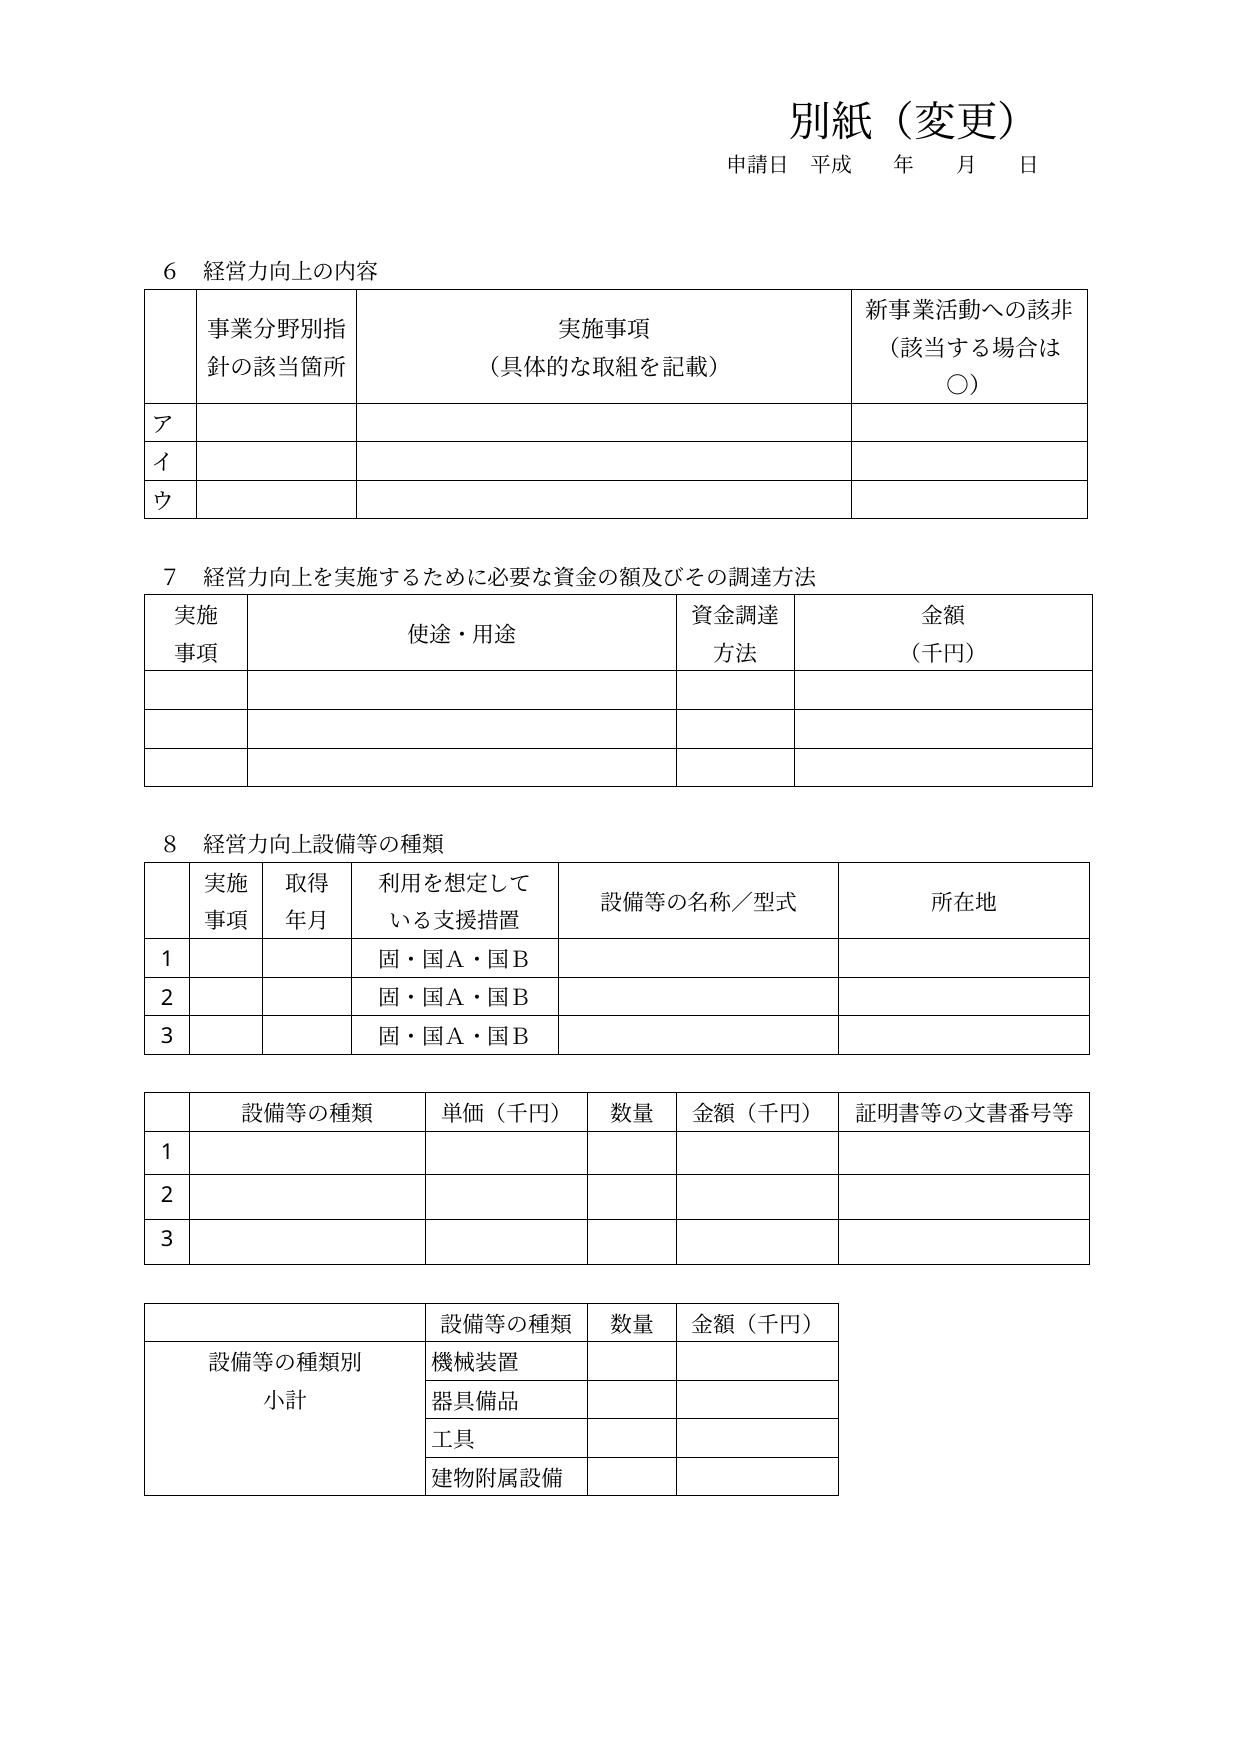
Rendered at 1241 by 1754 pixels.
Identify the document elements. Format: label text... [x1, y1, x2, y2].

table_cell [839, 939, 1089, 977]
table_cell 器具備品 [426, 1381, 587, 1418]
table_cell [190, 1175, 425, 1218]
table_cell [357, 481, 851, 518]
table_cell 固・国Ａ・国Ｂ [352, 939, 558, 977]
table_cell [197, 404, 356, 441]
table_cell [426, 1132, 587, 1174]
table_cell [197, 481, 356, 518]
table_header 利用を想定して いる支援措置 [352, 863, 558, 938]
table_cell [145, 671, 247, 709]
table_cell [190, 939, 262, 977]
table_header 数量 [588, 1304, 676, 1341]
table_cell 1 [145, 1132, 189, 1174]
table_cell [145, 749, 247, 786]
table_header 使途・用途 [248, 595, 676, 670]
table_cell [839, 1132, 1089, 1174]
table_cell [677, 1132, 838, 1174]
table_cell [197, 442, 356, 480]
table_cell [839, 1220, 1089, 1264]
text ６ 経営力向上の内容 [159, 252, 1081, 289]
table_cell [588, 1342, 676, 1380]
table_header 設備等の種類 [190, 1093, 425, 1131]
table_cell 設備等の種類別 小計 [145, 1342, 425, 1495]
table_header [145, 863, 189, 938]
table_cell [248, 671, 676, 709]
table_cell [795, 710, 1092, 747]
table_header [145, 290, 196, 403]
table_cell 2 [145, 1175, 189, 1218]
table_cell [852, 481, 1087, 518]
table_cell 2 [145, 978, 189, 1015]
table_header 実施 事項 [145, 595, 247, 670]
table_cell [852, 442, 1087, 480]
text ７ 経営力向上を実施するために必要な資金の額及びその調達方法 [159, 557, 1081, 594]
table_cell [677, 1175, 838, 1218]
table_cell 固・国Ａ・国Ｂ [352, 978, 558, 1015]
table_cell [677, 1342, 838, 1380]
table_cell [263, 939, 351, 977]
table_header 金額（千円） [677, 1093, 838, 1131]
table_cell [588, 1419, 676, 1457]
table_cell 工具 [426, 1419, 587, 1457]
table_cell [248, 710, 676, 747]
table_cell 建物附属設備 [426, 1458, 587, 1495]
table_header 実施事項 （具体的な取組を記載） [357, 290, 851, 403]
table_cell [263, 978, 351, 1015]
table_header 設備等の種類 [426, 1304, 587, 1341]
text ８ 経営力向上設備等の種類 [159, 824, 1081, 862]
table_cell [795, 749, 1092, 786]
table_cell [839, 1175, 1089, 1218]
table_cell [145, 710, 247, 747]
table_header 設備等の名称／型式 [559, 863, 838, 938]
table_header 単価（千円） [426, 1093, 587, 1131]
table_header 取得 年月 [263, 863, 351, 938]
table_cell 固・国Ａ・国Ｂ [352, 1016, 558, 1054]
table_header 事業分野別指針の該当箇所 [197, 290, 356, 403]
table_cell ウ [145, 481, 196, 518]
table_cell [263, 1016, 351, 1054]
table_cell [588, 1175, 676, 1218]
table_cell 1 [145, 939, 189, 977]
table_cell ア [145, 404, 196, 441]
table_header [145, 1304, 425, 1341]
table_header 金額（千円） [677, 1304, 838, 1341]
table_cell [248, 749, 676, 786]
table_header 資金調達 方法 [677, 595, 794, 670]
table_header [145, 1093, 189, 1131]
table_cell [357, 442, 851, 480]
table_cell [839, 1016, 1089, 1054]
table_header 数量 [588, 1093, 676, 1131]
table_cell [559, 978, 838, 1015]
table_cell [559, 939, 838, 977]
table_cell [588, 1220, 676, 1264]
table_cell [677, 1220, 838, 1264]
table_cell 3 [145, 1220, 189, 1264]
table_cell [677, 1458, 838, 1495]
table_cell [839, 978, 1089, 1015]
table_cell [426, 1175, 587, 1218]
table_header 所在地 [839, 863, 1089, 938]
table_cell [190, 978, 262, 1015]
table_header 実施 事項 [190, 863, 262, 938]
table_cell [795, 671, 1092, 709]
table_cell [677, 1381, 838, 1418]
table_cell 機械装置 [426, 1342, 587, 1380]
table_header 金額 （千円） [795, 595, 1092, 670]
table_cell [357, 404, 851, 441]
table_cell [190, 1220, 425, 1264]
table_cell [677, 749, 794, 786]
table_cell [426, 1220, 587, 1264]
table_header 新事業活動への該非 （該当する場合は○） [852, 290, 1087, 403]
table_cell [190, 1132, 425, 1174]
table_cell [588, 1458, 676, 1495]
table_cell [588, 1132, 676, 1174]
table_cell 3 [145, 1016, 189, 1054]
table_cell イ [145, 442, 196, 480]
table_cell [190, 1016, 262, 1054]
table_header 証明書等の文書番号等 [839, 1093, 1089, 1131]
table_cell [559, 1016, 838, 1054]
table_cell [852, 404, 1087, 441]
table_cell [588, 1381, 676, 1418]
table_cell [677, 710, 794, 747]
table_cell [677, 671, 794, 709]
table_cell [677, 1419, 838, 1457]
